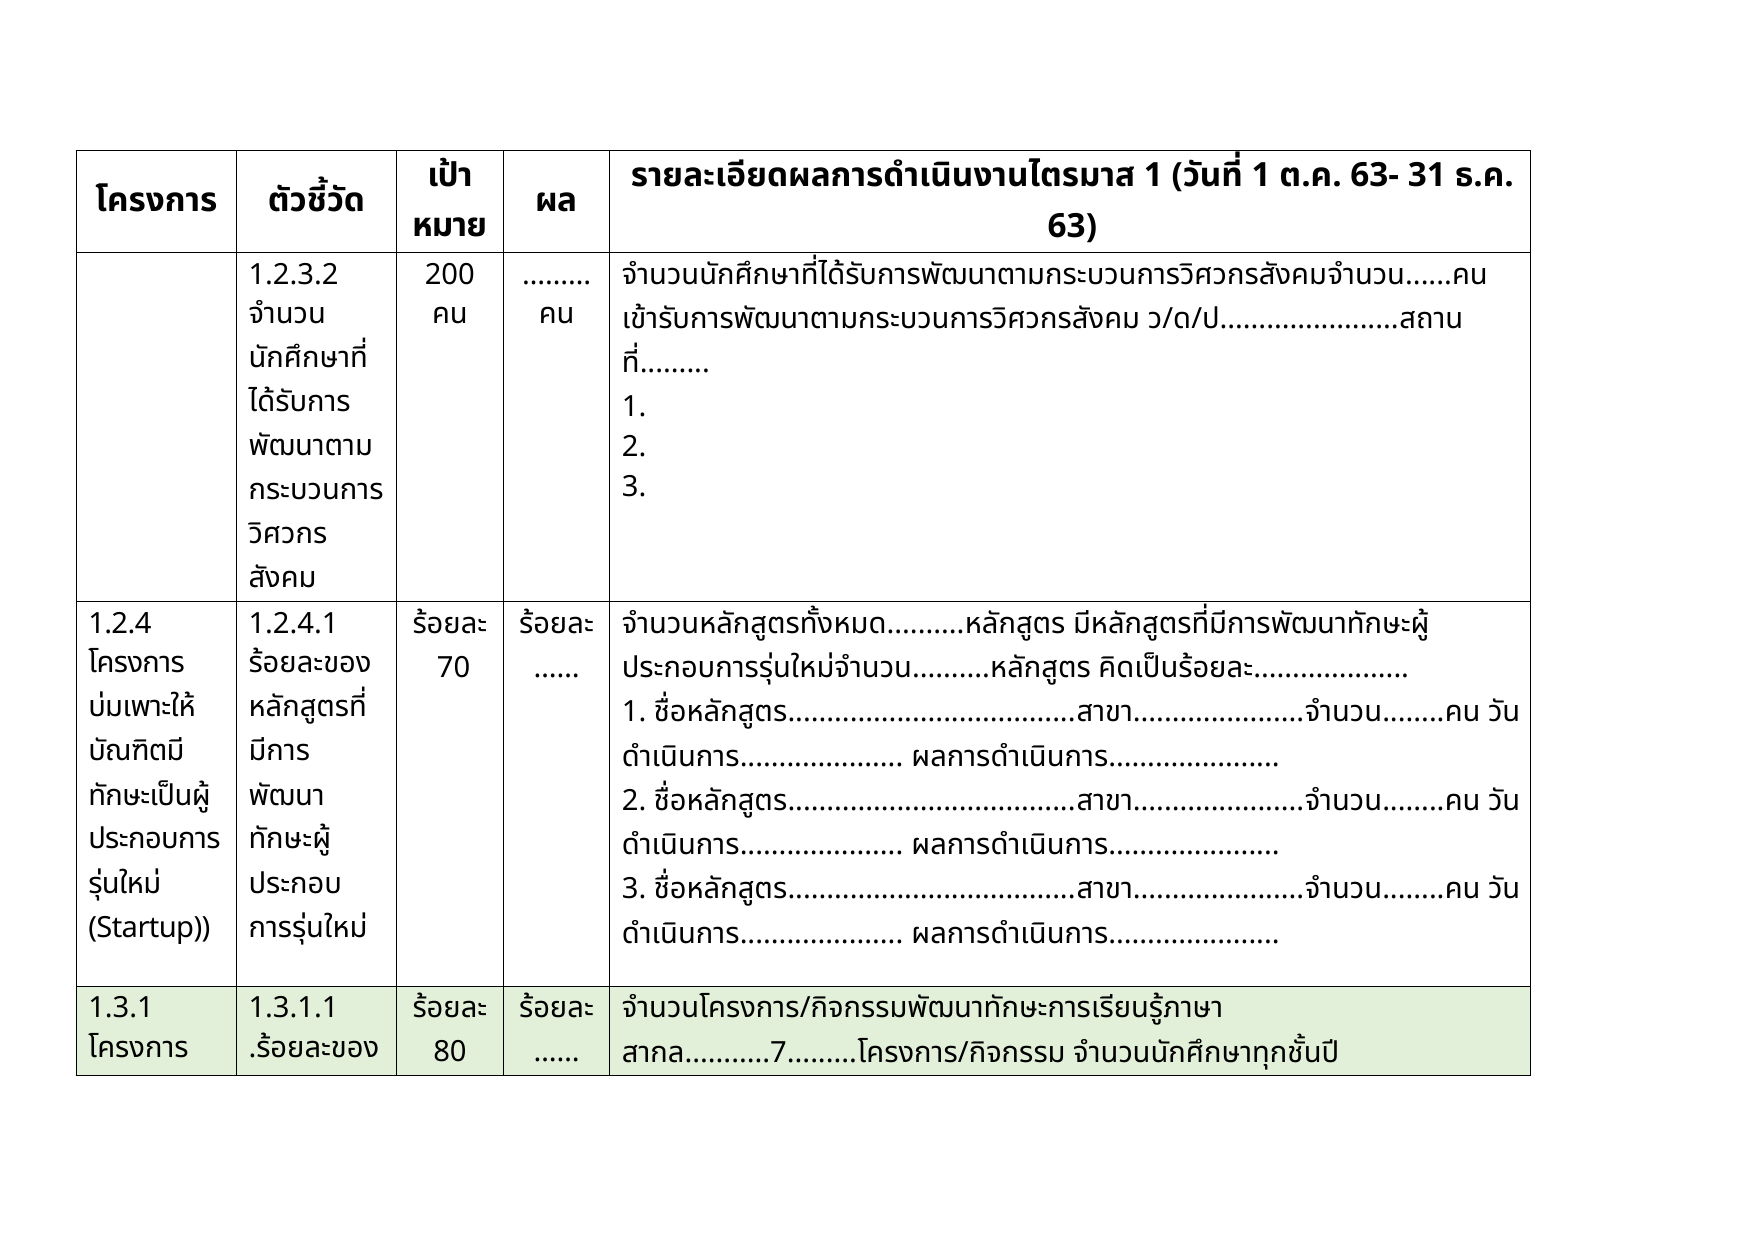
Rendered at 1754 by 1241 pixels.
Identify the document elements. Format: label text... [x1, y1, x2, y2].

table_header โครงการ [77, 151, 236, 252]
table_cell ร้อยละ …… [504, 602, 609, 986]
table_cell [237, 987, 396, 1075]
table_cell ร้อยละ 70 [397, 602, 503, 986]
table_cell 1.2.4.1 ร้อยละของหลักสูตรที่มีการพัฒนาทักษะผู้ประกอบการรุ่นใหม่ [237, 602, 396, 986]
table_cell ……… คน [504, 253, 609, 601]
table_cell 1.2.3.2 จำนวนนักศึกษาที่ได้รับการพัฒนาตามกระบวนการ วิศวกรสังคม [237, 253, 396, 601]
table_cell จำนวนนักศึกษาที่ได้รับการพัฒนาตามกระบวนการวิศวกรสังคมจำนวน......คน เข้ารับการพัฒนาตามกระบวนการวิศวกรสังคม ว/ด/ป.......................สถานที่......... 1. 2. 3. [610, 253, 1530, 601]
table_cell [77, 253, 236, 601]
table_cell จำนวนหลักสูตรทั้งหมด..........หลักสูตร มีหลักสูตรที่มีการพัฒนาทักษะผู้ประกอบการรุ่นใหม่จำนวน..........หลักสูตร คิดเป็นร้อยละ.................... 1. ชื่อหลักสูตร.....................................สาขา......................จำนวน........คน วันดำเนินการ..................... ผลการดำเนินการ...................... 2. ชื่อหลักสูตร.....................................สาขา......................จำนวน........คน วันดำเนินการ..................... ผลการดำเนินการ...................... 3. ชื่อหลักสูตร.....................................สาขา......................จำนวน........คน วันดำเนินการ..................... ผลการดำเนินการ...................... [610, 602, 1530, 986]
table_header ตัวชี้วัด [237, 151, 396, 252]
table_header รายละเอียดผลการดำเนินงานไตรมาส 1 (วันที่ 1 ต.ค. 63- 31 ธ.ค. 63) [610, 151, 1530, 252]
table_header เป้าหมาย [397, 151, 503, 252]
table_cell 1.2.4 โครงการ บ่มเพาะให้บัณฑิตมีทักษะเป็นผู้ประกอบการรุ่นใหม่ (Startup)) [77, 602, 236, 986]
table_header ผล [504, 151, 609, 252]
table_cell ร้อยละ 80 [397, 987, 503, 1075]
table_cell ร้อยละ …… [504, 987, 609, 1075]
table_cell 200 คน [397, 253, 503, 601]
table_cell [610, 987, 1530, 1075]
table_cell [77, 987, 236, 1075]
